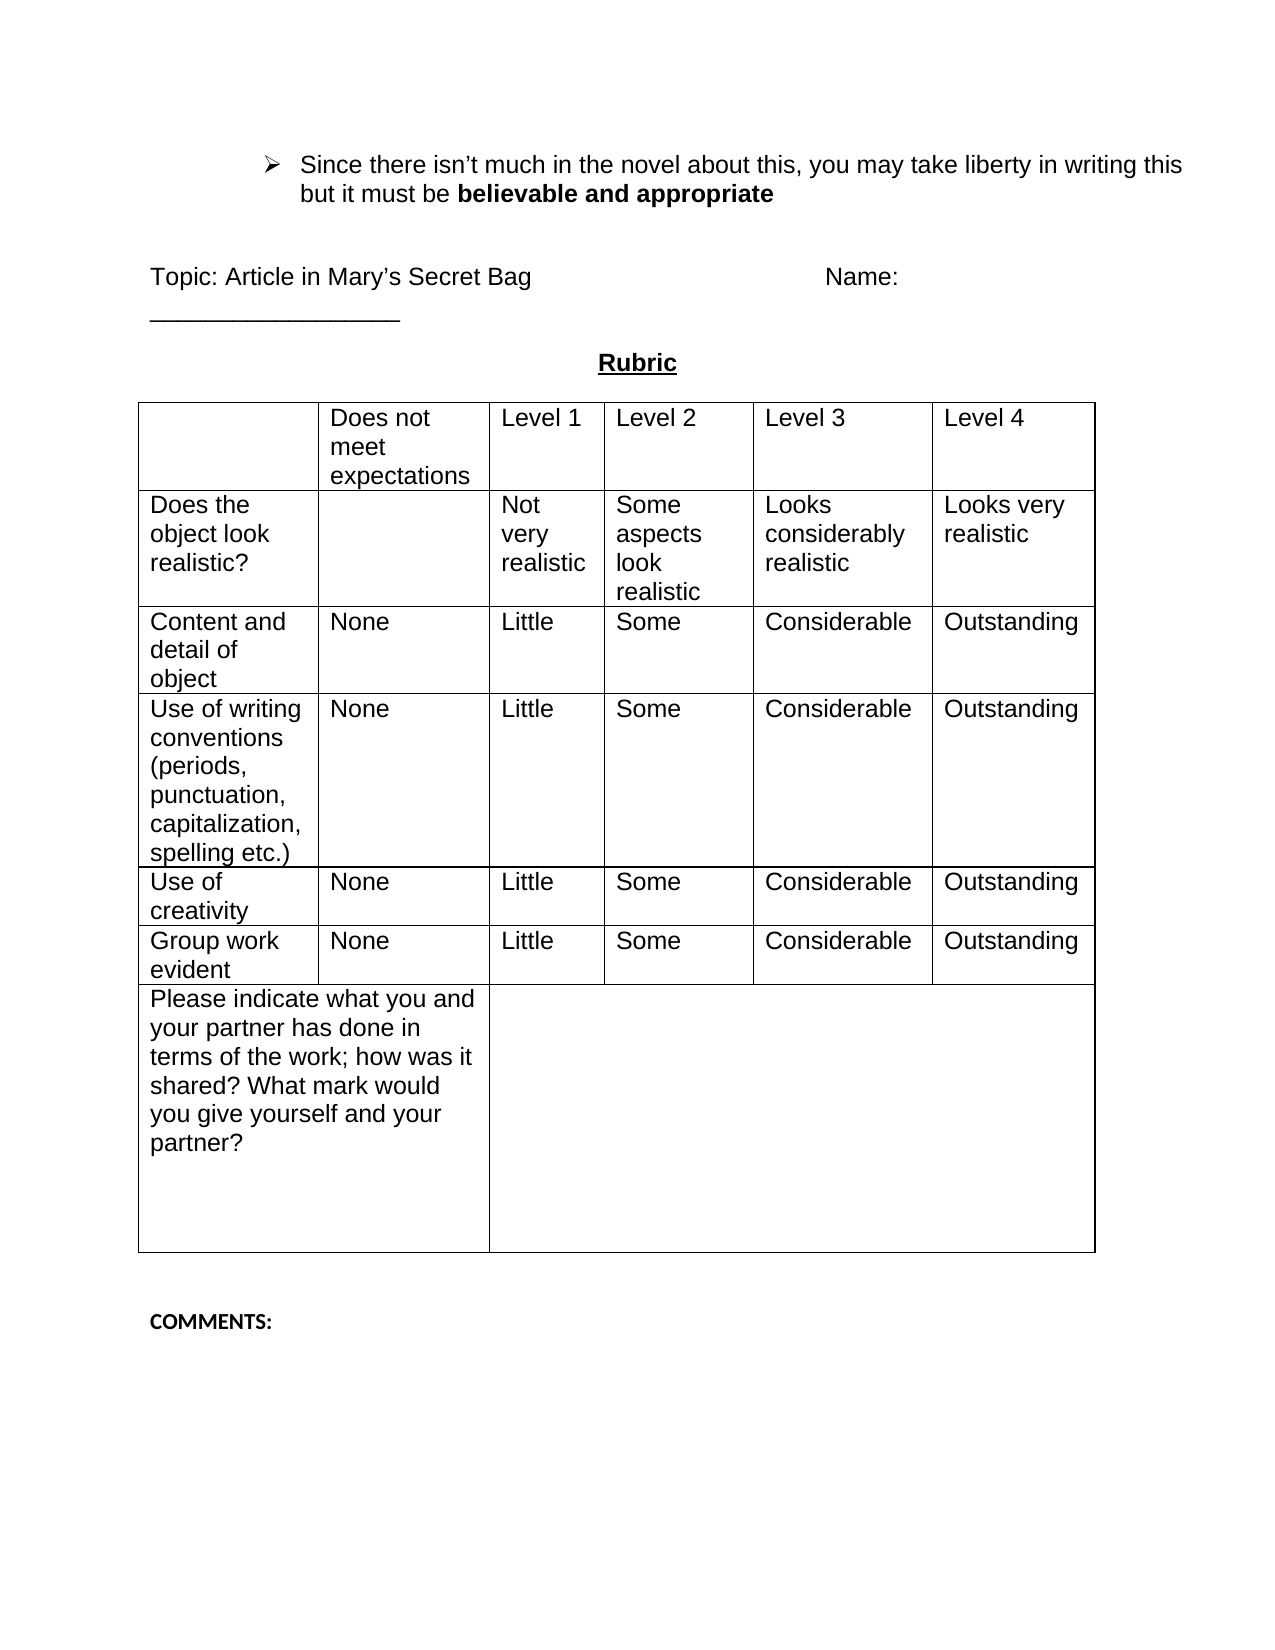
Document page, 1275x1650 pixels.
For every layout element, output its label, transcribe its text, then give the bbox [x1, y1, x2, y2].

table_cell Little [490, 868, 604, 925]
table_cell Use of creativity [139, 868, 318, 925]
text COMMENTS: [150, 1307, 1125, 1335]
table_cell Some [605, 607, 753, 693]
table_cell Little [490, 926, 604, 983]
table_cell Some aspects look realistic [605, 491, 753, 606]
table_cell Little [490, 694, 604, 866]
list Since there isn’t much in the novel about this, you may take liberty in writing this but it must be believable and appropriate [262, 150, 1200, 208]
table_cell None [319, 694, 489, 866]
table_header Level 3 [754, 403, 932, 489]
table_cell [319, 491, 489, 606]
table_cell Not very realistic [490, 491, 604, 606]
table_header Level 2 [605, 403, 753, 489]
table_cell None [319, 926, 489, 983]
table_header Level 4 [933, 403, 1094, 489]
table_cell Some [605, 868, 753, 925]
table_header [139, 403, 318, 489]
table_cell Group work evident [139, 926, 318, 983]
table_cell Use of writing conventions (periods, punctuation, capitalization, spelling etc.) [139, 694, 318, 866]
table_cell Some [605, 926, 753, 983]
table_cell Outstanding [933, 694, 1094, 866]
text Topic: Article in Mary’s Secret Bag Name: __________________ [150, 261, 1125, 323]
table_cell Considerable [754, 607, 932, 693]
table_cell Outstanding [933, 607, 1094, 693]
table_cell Considerable [754, 694, 932, 866]
table_cell Considerable [754, 868, 932, 925]
table_cell Does the object look realistic? [139, 491, 318, 606]
table_cell Outstanding [933, 868, 1094, 925]
table_cell Outstanding [933, 926, 1094, 983]
text Rubric [150, 348, 1125, 377]
table_cell None [319, 607, 489, 693]
table_header Level 1 [490, 403, 604, 489]
table_cell Looks very realistic [933, 491, 1094, 606]
table_cell Please indicate what you and your partner has done in terms of the work; how was it shared? What mark would you give yourself and your partner? [139, 985, 489, 1252]
table_cell None [319, 868, 489, 925]
table_cell [490, 985, 1094, 1252]
table_cell Content and detail of object [139, 607, 318, 693]
table_cell Some [605, 694, 753, 866]
table_header Does not meet expectations [319, 403, 489, 489]
table_cell Considerable [754, 926, 932, 983]
table_cell Little [490, 607, 604, 693]
table_cell Looks considerably realistic [754, 491, 932, 606]
